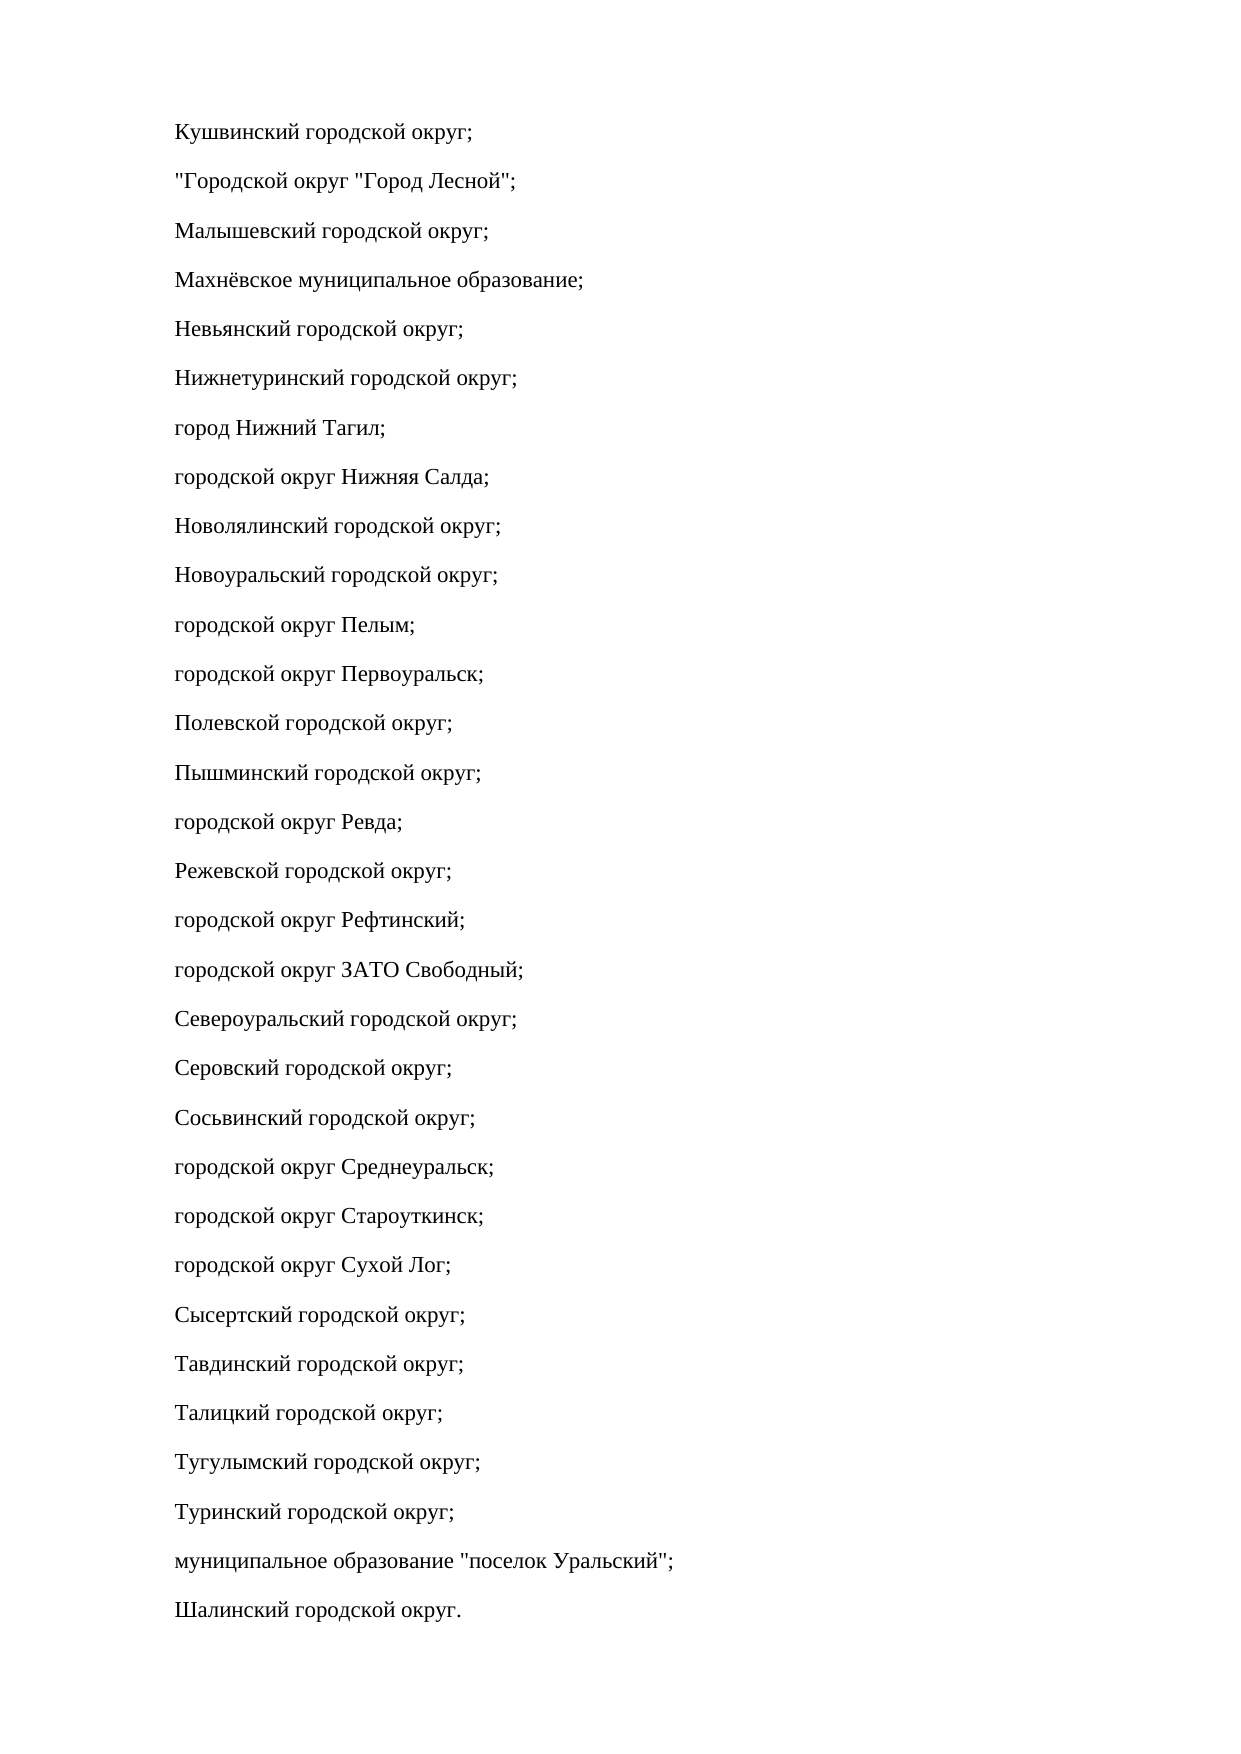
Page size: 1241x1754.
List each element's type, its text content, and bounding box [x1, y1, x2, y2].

text Нижнетуринский городской округ; [118, 364, 1152, 391]
text Тугулымский городской округ; [118, 1448, 1152, 1475]
text городской округ Ревда; [118, 808, 1152, 834]
text "Городской округ "Город Лесной"; [118, 167, 1152, 194]
text Малышевский городской округ; [118, 217, 1152, 243]
text Туринский городской округ; [118, 1498, 1152, 1524]
text Шалинский городской округ. [118, 1596, 1152, 1623]
text городской округ Сухой Лог; [118, 1251, 1152, 1278]
text городской округ Первоуральск; [118, 660, 1152, 686]
text городской округ Нижняя Салда; [118, 463, 1152, 489]
text Кушвинский городской округ; [118, 118, 1152, 144]
text Невьянский городской округ; [118, 315, 1152, 342]
text Новолялинский городской округ; [118, 512, 1152, 539]
text Пышминский городской округ; [118, 759, 1152, 785]
text Сысертский городской округ; [118, 1301, 1152, 1327]
text городской округ Рефтинский; [118, 906, 1152, 933]
text муниципальное образование "поселок Уральский"; [118, 1547, 1152, 1573]
text Серовский городской округ; [118, 1054, 1152, 1081]
text Тавдинский городской округ; [118, 1350, 1152, 1376]
text Талицкий городской округ; [118, 1399, 1152, 1426]
text город Нижний Тагил; [118, 414, 1152, 440]
text Режевской городской округ; [118, 857, 1152, 883]
text городской округ ЗАТО Свободный; [118, 956, 1152, 982]
text городской округ Среднеуральск; [118, 1153, 1152, 1179]
text городской округ Староуткинск; [118, 1202, 1152, 1228]
text Махнёвское муниципальное образование; [118, 266, 1152, 292]
text Полевской городской округ; [118, 709, 1152, 736]
text Сосьвинский городской округ; [118, 1103, 1152, 1130]
text Новоуральский городской округ; [118, 562, 1152, 588]
text Североуральский городской округ; [118, 1005, 1152, 1031]
text городской округ Пелым; [118, 611, 1152, 637]
